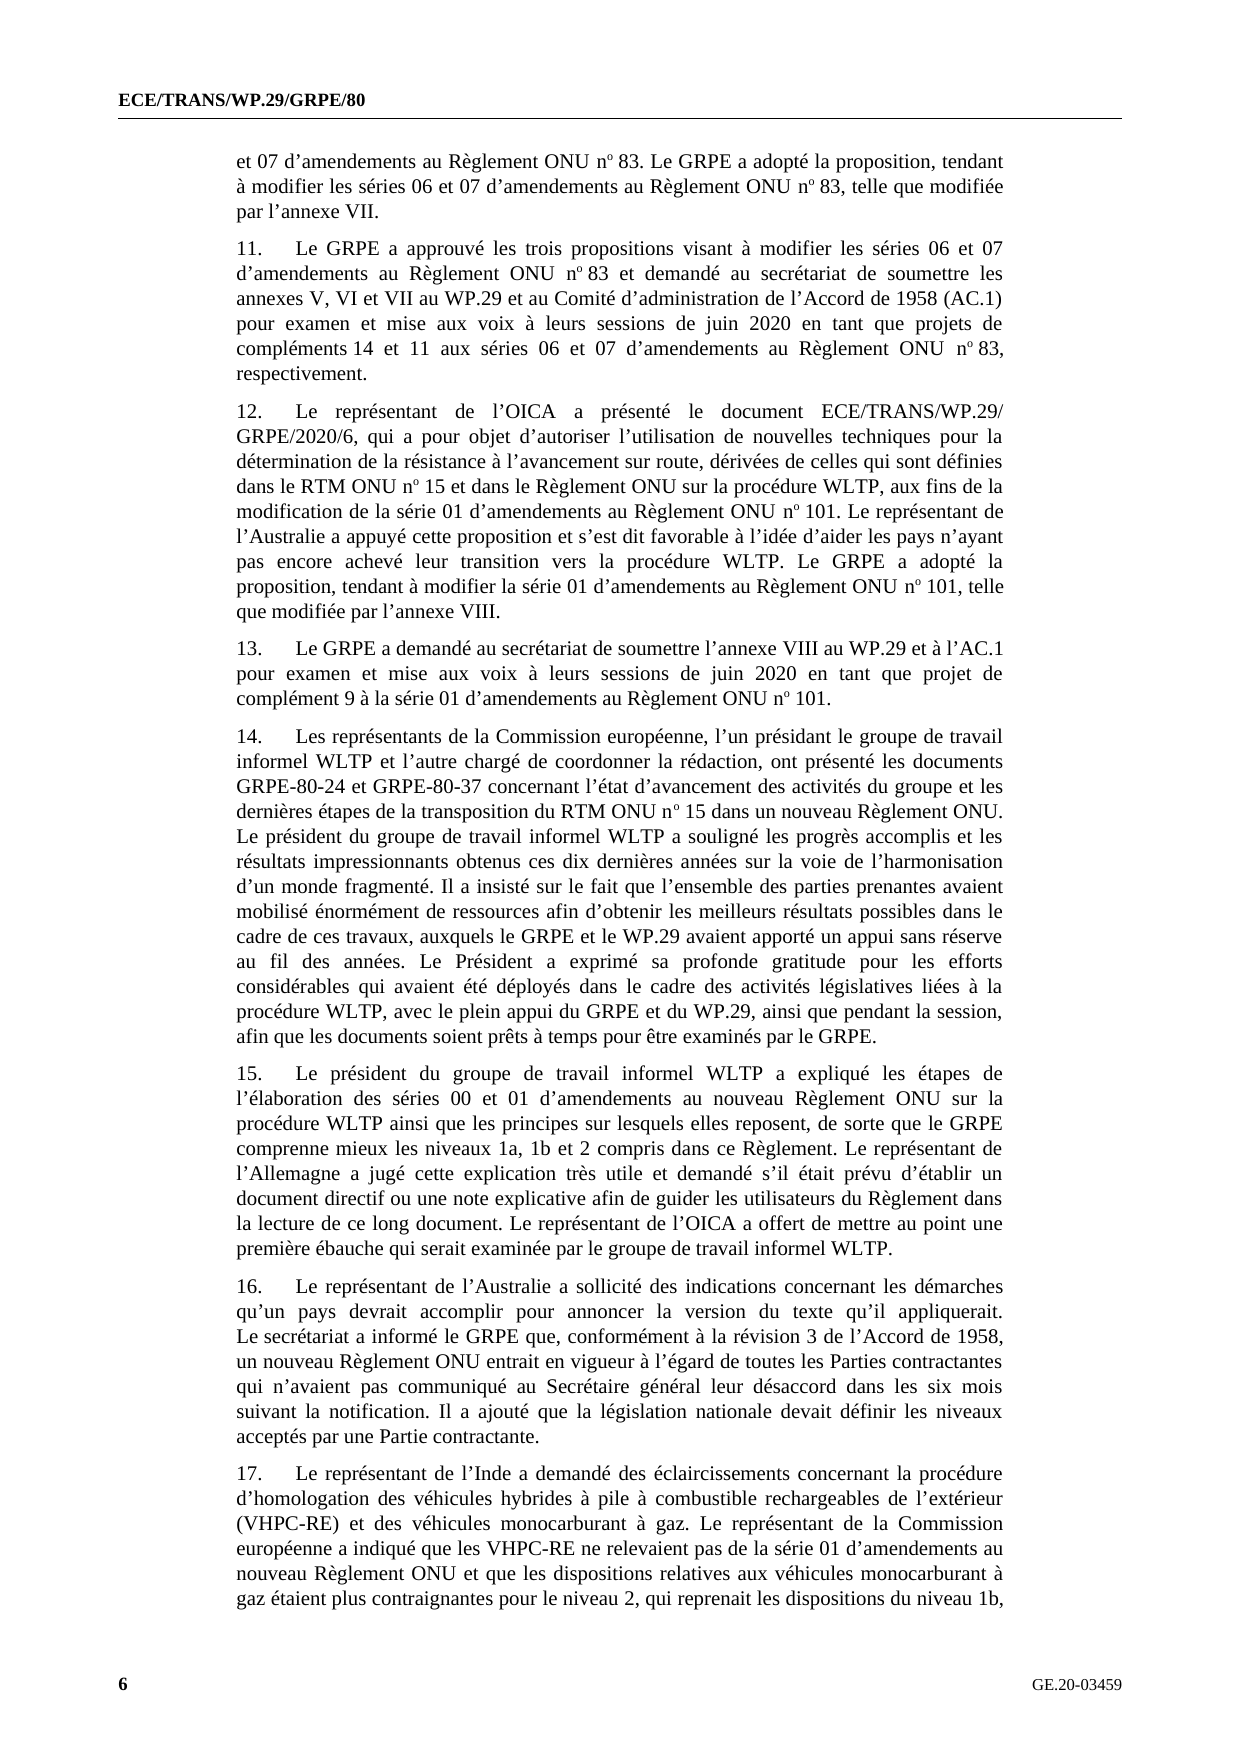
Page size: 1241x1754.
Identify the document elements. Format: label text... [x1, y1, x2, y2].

text 16. Le représentant de l’Australie a sollicité des indications concernant les démarches qu’un pays devrait accomplir pour annoncer la version du texte qu’il appliquerait. Le secrétariat a informé le GRPE que, conformément à la révision 3 de l’Accord de 1958, un nouveau Règlement ONU entrait en vigueur à l’égard de toutes les Parties contractantes qui n’avaient pas communiqué au Secrétaire général leur désaccord dans les six mois suivant la notification. Il a ajouté que la législation nationale devait définir les niveaux acceptés par une Partie contractante. [236, 1273, 1004, 1448]
text 14. Les représentants de la Commission européenne, l’un présidant le groupe de travail informel WLTP et l’autre chargé de coordonner la rédaction, ont présenté les documents GRPE-80-24 et GRPE-80-37 concernant l’état d’avancement des activités du groupe et les dernières étapes de la transposition du RTM ONU no 15 dans un nouveau Règlement ONU. Le président du groupe de travail informel WLTP a souligné les progrès accomplis et les résultats impressionnants obtenus ces dix dernières années sur la voie de l’harmonisation d’un monde fragmenté. Il a insisté sur le fait que l’ensemble des parties prenantes avaient mobilisé énormément de ressources afin d’obtenir les meilleurs résultats possibles dans le cadre de ces travaux, auxquels le GRPE et le WP.29 avaient apporté un appui sans réserve au fil des années. Le Président a exprimé sa profonde gratitude pour les efforts considérables qui avaient été déployés dans le cadre des activités législatives liées à la procédure WLTP, avec le plein appui du GRPE et du WP.29, ainsi que pendant la session, afin que les documents soient prêts à temps pour être examinés par le GRPE. [236, 723, 1004, 1048]
text 11. Le GRPE a approuvé les trois propositions visant à modifier les séries 06 et 07 d’amendements au Règlement ONU no 83 et demandé au secrétariat de soumettre les annexes V, VI et VII au WP.29 et au Comité d’administration de l’Accord de 1958 (AC.1) pour examen et mise aux voix à leurs sessions de juin 2020 en tant que projets de compléments 14 et 11 aux séries 06 et 07 d’amendements au Règlement ONU no 83, respectivement. [236, 235, 1004, 385]
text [236, 148, 1004, 223]
text 15. Le président du groupe de travail informel WLTP a expliqué les étapes de l’élaboration des séries 00 et 01 d’amendements au nouveau Règlement ONU sur la procédure WLTP ainsi que les principes sur lesquels elles reposent, de sorte que le GRPE comprenne mieux les niveaux 1a, 1b et 2 compris dans ce Règlement. Le représentant de l’Allemagne a jugé cette explication très utile et demandé s’il était prévu d’établir un document directif ou une note explicative afin de guider les utilisateurs du Règlement dans la lecture de ce long document. Le représentant de l’OICA a offert de mettre au point une première ébauche qui serait examinée par le groupe de travail informel WLTP. [236, 1060, 1004, 1260]
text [236, 1460, 1004, 1610]
text 13. Le GRPE a demandé au secrétariat de soumettre l’annexe VIII au WP.29 et à l’AC.1 pour examen et mise aux voix à leurs sessions de juin 2020 en tant que projet de complément 9 à la série 01 d’amendements au Règlement ONU no 101. [236, 635, 1004, 710]
text 12. Le représentant de l’OICA a présenté le document ECE/TRANS/WP.29/ GRPE/2020/6, qui a pour objet d’autoriser l’utilisation de nouvelles techniques pour la détermination de la résistance à l’avancement sur route, dérivées de celles qui sont définies dans le RTM ONU no 15 et dans le Règlement ONU sur la procédure WLTP, aux fins de la modification de la série 01 d’amendements au Règlement ONU no 101. Le représentant de l’Australie a appuyé cette proposition et s’est dit favorable à l’idée d’aider les pays n’ayant pas encore achevé leur transition vers la procédure WLTP. Le GRPE a adopté la proposition, tendant à modifier la série 01 d’amendements au Règlement ONU no 101, telle que modifiée par l’annexe VIII. [236, 398, 1004, 623]
